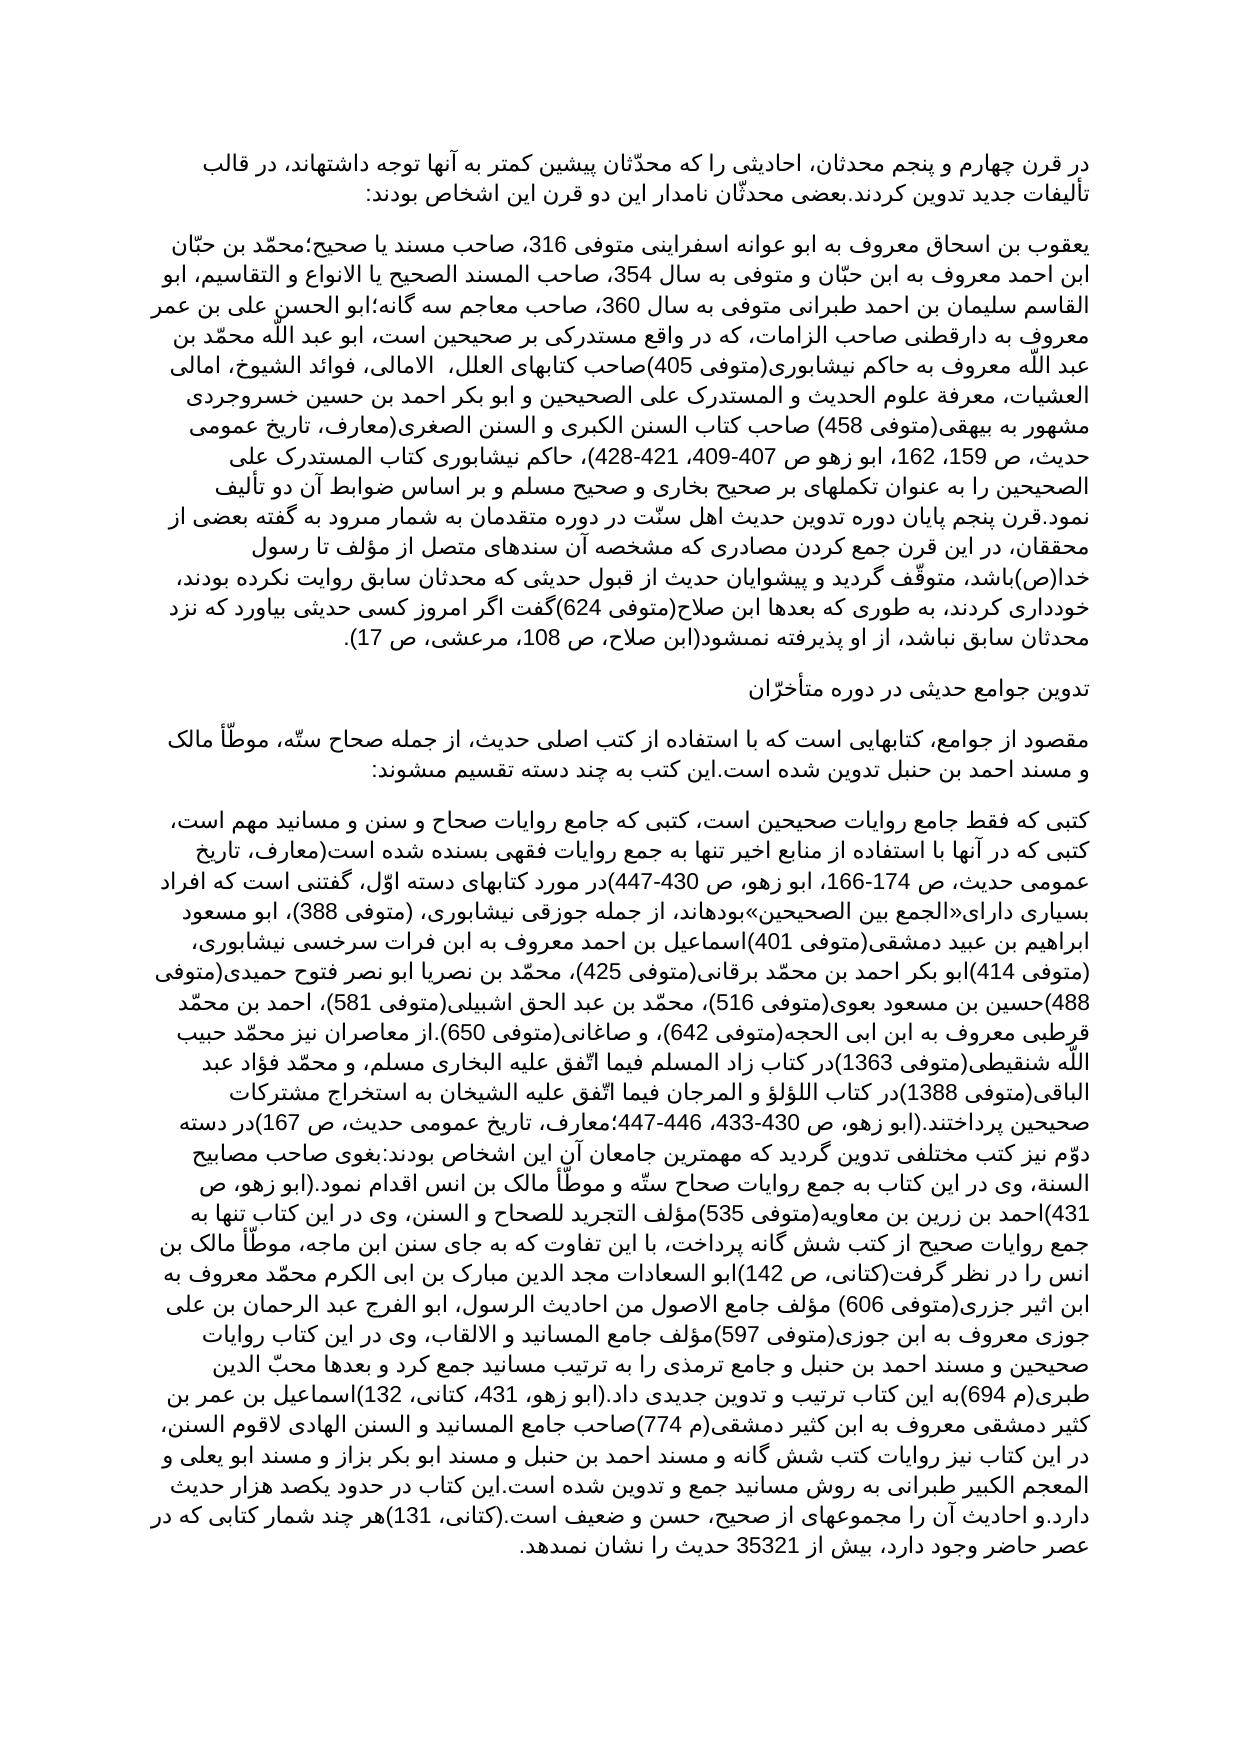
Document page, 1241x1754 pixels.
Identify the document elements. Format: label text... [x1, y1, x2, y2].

text در قرن چهارم و پنجم محدثان، احادیثى را که محدّثان پیشین کمتر به آنها توجه داشته‏اند، در قالب تألیفات جدید تدوین کردند.بعضى محدثّان نامدار این دو قرن این اشخاص بودند: [150, 150, 1090, 207]
text مقصود از جوامع، کتابهایى است که با استفاده از کتب اصلى حدیث، از جمله صحاح ستّه، موطّأ مالک و مسند احمد بن حنبل تدوین شده است.این کتب به چند دسته تقسیم مى‏شوند: [150, 726, 1090, 783]
text تدوین جوامع حدیثى در دوره متأخرّان [150, 675, 1090, 701]
text یعقوب بن اسحاق معروف به ابو عوانه اسفراینى متوفى 316، صاحب مسند یا صحیح؛محمّد بن حبّان ابن احمد معروف به ابن حبّان و متوفى به سال 354، صاحب المسند الصحیح یا الانواع و التقاسیم، ابو القاسم سلیمان بن احمد طبرانى متوفى به سال 360، صاحب معاجم سه گانه؛ابو الحسن على بن عمر معروف به دارقطنى صاحب الزامات، که در واقع مستدرکى بر صحیحین است، ابو عبد اللّه محمّد بن عبد اللّه معروف به حاکم نیشابورى(متوفى 405)صاحب کتابهاى العلل، الامالى، فوائد الشیوخ، امالى العشیات، معرفة علوم الحدیث و المستدرک على الصحیحین و ابو بکر احمد بن حسین خسروجردى مشهور به بیهقى(متوفى 458) صاحب کتاب السنن الکبرى و السنن الصغرى(معارف، تاریخ عمومى حدیث، ص 159، 162، ابو زهو ص 407-409، 421-428)، حاکم نیشابورى کتاب المستدرک على الصحیحین را به عنوان تکمله‏اى بر صحیح بخارى و صحیح مسلم و بر اساس ضوابط آن دو تألیف نمود.قرن پنجم پایان دوره تدوین حدیث اهل سنّت در دوره متقدمان به شمار مى‏رود به گفته بعضى از محققان، در این قرن جمع کردن مصادرى که مشخصه آن سندهاى متصل از مؤلف تا رسول خدا(ص)باشد، متوقّف گردید و پیشوایان حدیث از قبول حدیثى که محدثان سابق روایت نکرده بودند، خوددارى کردند، به طورى که بعدها ابن صلاح(متوفى 624)گفت اگر امروز کسى حدیثى بیاورد که نزد محدثان سابق نباشد، از او پذیرفته نمى‏شود(ابن صلاح، ص 108، مرعشى، ص 17). [150, 231, 1090, 650]
text کتبى که فقط جامع روایات صحیحین است، کتبى که جامع روایات صحاح و سنن و مسانید مهم است، کتبى که در آنها با استفاده از منابع اخیر تنها به جمع روایات فقهى بسنده شده است(معارف، تاریخ عمومى حدیث، ص 174-166، ابو زهو، ص 430-447)در مورد کتابهاى دسته اوّل، گفتنى است که افراد بسیارى داراى«الجمع بین الصحیحین»بوده‏اند، از جمله جوزقى نیشابورى، (متوفى 388)، ابو مسعود ابراهیم بن عبید دمشقى(متوفى 401)اسماعیل بن احمد معروف به ابن فرات سرخسى نیشابورى، (متوفى 414)ابو بکر احمد بن محمّد برقانى(متوفى 425)، محمّد بن نصریا ابو نصر فتوح حمیدى(متوفى 488)حسین بن مسعود بعوى(متوفى 516)، محمّد بن عبد الحق اشبیلى(متوفى 581)، احمد بن محمّد قرطبى معروف به ابن ابى الحجه(متوفى 642)، و صاغانى(متوفى 650).از معاصران نیز محمّد حبیب اللّه شنقیطى(متوفى 1363)در کتاب زاد المسلم فیما اتّفق علیه البخارى مسلم، و محمّد فؤاد عبد الباقى(متوفى 1388)در کتاب اللؤلؤ و المرجان فیما اتّفق علیه الشیخان به استخراج مشترکات صحیحین پرداختند.(ابو زهو، ص 430-433، 446-447؛معارف، تاریخ عمومى حدیث، ص 167)در دسته دوّم نیز کتب مختلفى تدوین گردید که مهمترین جامعان آن این اشخاص بودند:بغوى صاحب مصابیح السنة، وى در این کتاب به جمع روایات صحاح ستّه و موطّأ مالک بن انس اقدام نمود.(ابو زهو، ص 431)احمد بن زرین بن معاویه(متوفى 535)مؤلف التجرید للصحاح و السنن، وى در این کتاب تنها به جمع روایات صحیح از کتب شش گانه پرداخت، با این تفاوت که به جاى سنن ابن ماجه، موطّأ مالک بن انس را در نظر گرفت(کتانى، ص 142)ابو السعادات مجد الدین مبارک بن ابى الکرم محمّد معروف به ابن اثیر جزرى(متوفى 606) مؤلف جامع الاصول من احادیث الرسول، ابو الفرج عبد الرحمان بن على جوزى معروف به ابن جوزى(متوفى 597)مؤلف جامع المسانید و الالقاب، وى در این کتاب روایات صحیحین و مسند احمد بن حنبل و جامع ترمذى را به ترتیب مسانید جمع کرد و بعدها محبّ الدین طبرى(م 694)به این کتاب ترتیب و تدوین جدیدى داد.(ابو زهو، 431، کتانى، 132)اسماعیل بن عمر بن کثیر دمشقى معروف به ابن کثیر دمشقى(م 774)صاحب جامع المسانید و السنن الهادى لاقوم السنن، در این کتاب نیز روایات کتب شش گانه و مسند احمد بن حنبل و مسند ابو بکر بزاز و مسند ابو یعلى و المعجم الکبیر طبرانى به روش مسانید جمع و تدوین شده است.این‏ کتاب در حدود یکصد هزار حدیث دارد.و احادیث آن را مجموعه‏اى از صحیح، حسن و ضعیف است.(کتانى، 131)هر چند شمار کتابى که در عصر حاضر وجود دارد، بیش از 35321 حدیث را نشان نمى‏دهد. [150, 807, 1090, 1559]
